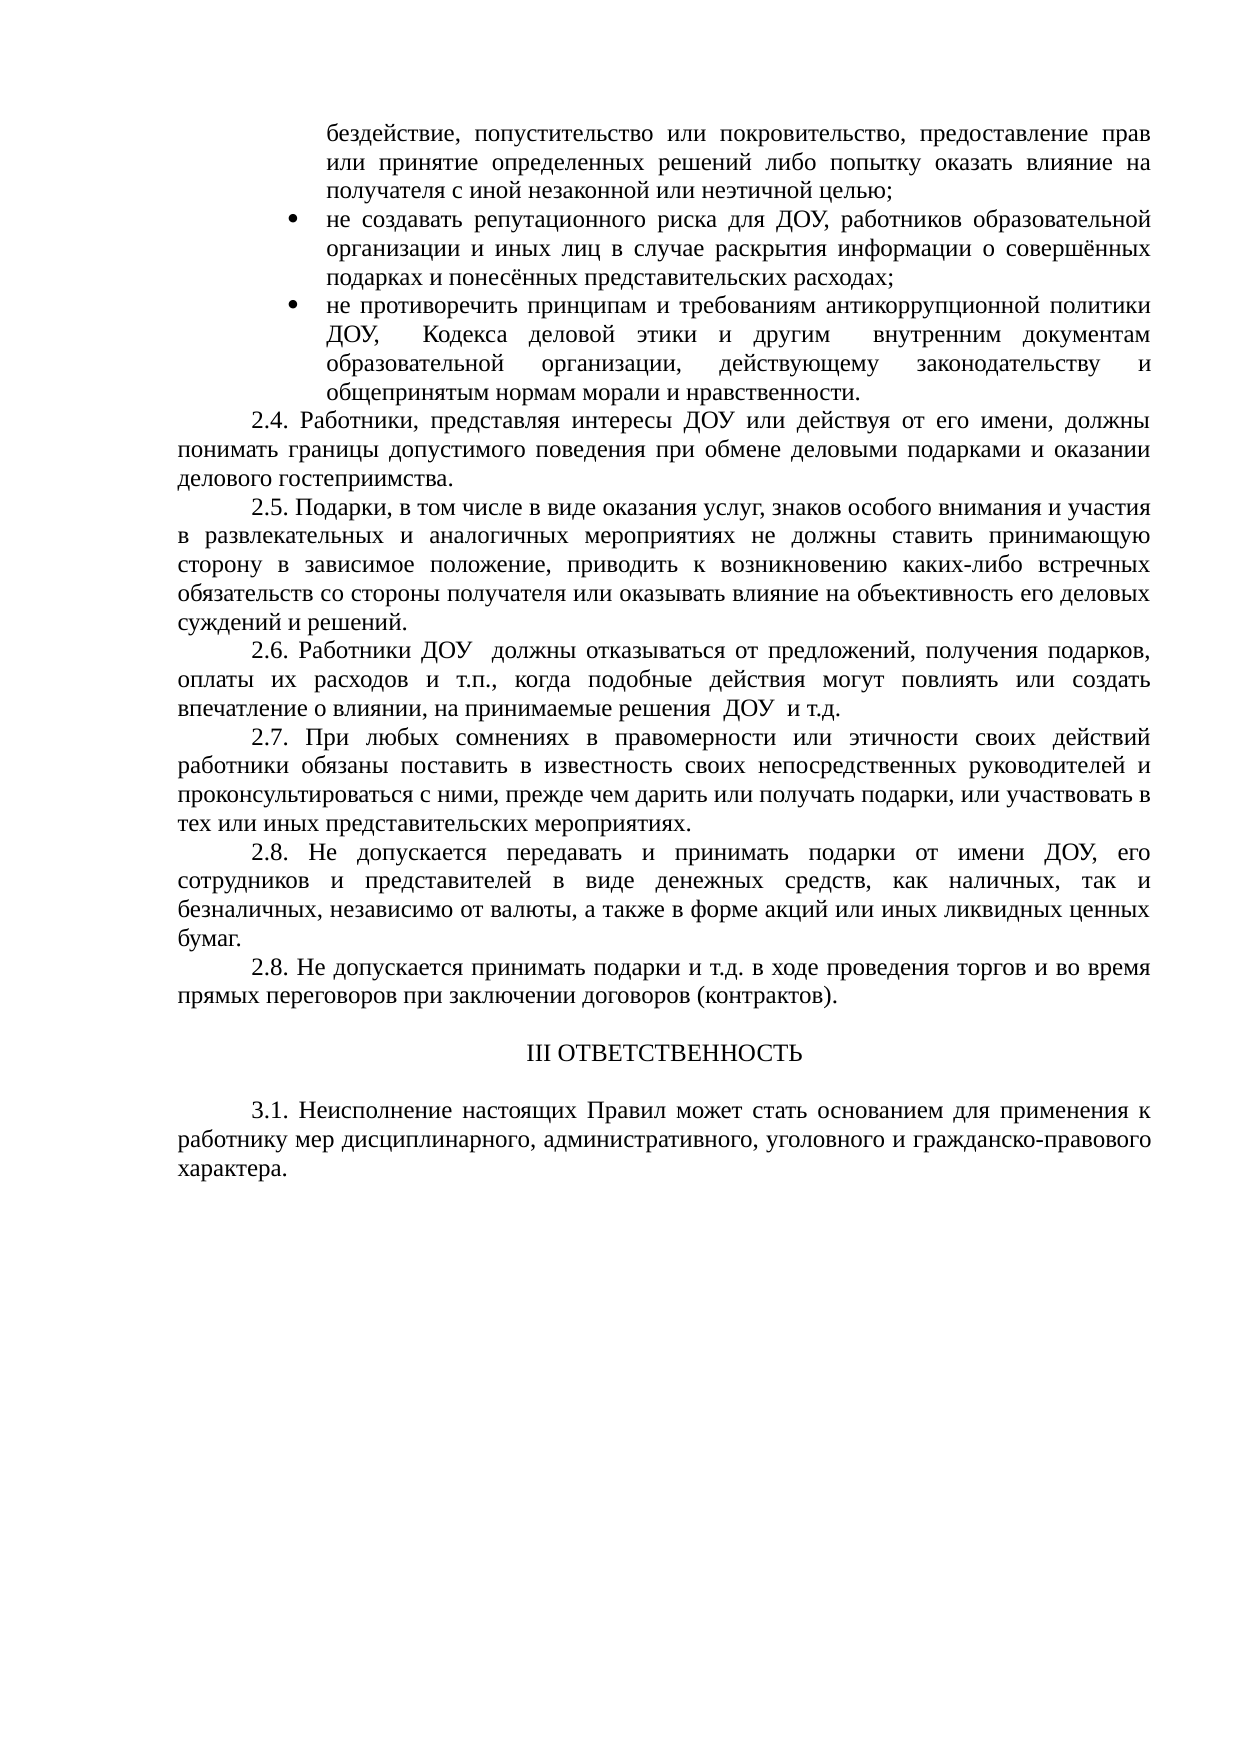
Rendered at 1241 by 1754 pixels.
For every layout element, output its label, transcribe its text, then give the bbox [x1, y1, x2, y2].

text 2.8. Не допускается передавать и принимать подарки от имени ДОУ, его сотрудников и представителей в виде денежных средств, как наличных, так и безналичных, независимо от валюты, а также в форме акций или иных ликвидных ценных бумаг. [177, 837, 1152, 952]
list не противоречить принципам и требованиям антикоррупционной политики ДОУ, Кодекса деловой этики и другим внутренним документам образовательной организации, действующему законодательству и общепринятым нормам морали и нравственности. [288, 291, 1152, 406]
text 2.7. При любых сомнениях в правомерности или этичности своих действий работники обязаны поставить в известность своих непосредственных руководителей и проконсультироваться с ними, прежде чем дарить или получать подарки, или участвовать в тех или иных представительских мероприятиях. [177, 722, 1152, 837]
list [288, 118, 1152, 204]
text 2.8. Не допускается принимать подарки и т.д. в ходе проведения торгов и во время прямых переговоров при заключении договоров (контрактов). [177, 952, 1152, 1009]
text 2.5. Подарки, в том числе в виде оказания услуг, знаков особого внимания и участия в развлекательных и аналогичных мероприятиях не должны ставить принимающую сторону в зависимое положение, приводить к возникновению каких-либо встречных обязательств со стороны получателя или оказывать влияние на объективность его деловых суждений и решений. [177, 492, 1152, 636]
text 2.4. Работники, представляя интересы ДОУ или действуя от его имени, должны понимать границы допустимого поведения при обмене деловыми подарками и оказании делового гостеприимства. [177, 406, 1152, 492]
text 2.6. Работники ДОУ должны отказываться от предложений, получения подарков, оплаты их расходов и т.п., когда подобные действия могут повлиять или создать впечатление о влиянии, на принимаемые решения ДОУ и т.д. [177, 636, 1152, 722]
text III ОТВЕТСТВЕННОСТЬ [177, 1038, 1152, 1067]
text 3.1. Неисполнение настоящих Правил может стать основанием для применения к работнику мер дисциплинарного, административного, уголовного и гражданско-правового характера. [177, 1096, 1152, 1182]
list не создавать репутационного риска для ДОУ, работников образовательной организации и иных лиц в случае раскрытия информации о совершённых подарках и понесённых представительских расходах; [288, 204, 1152, 291]
